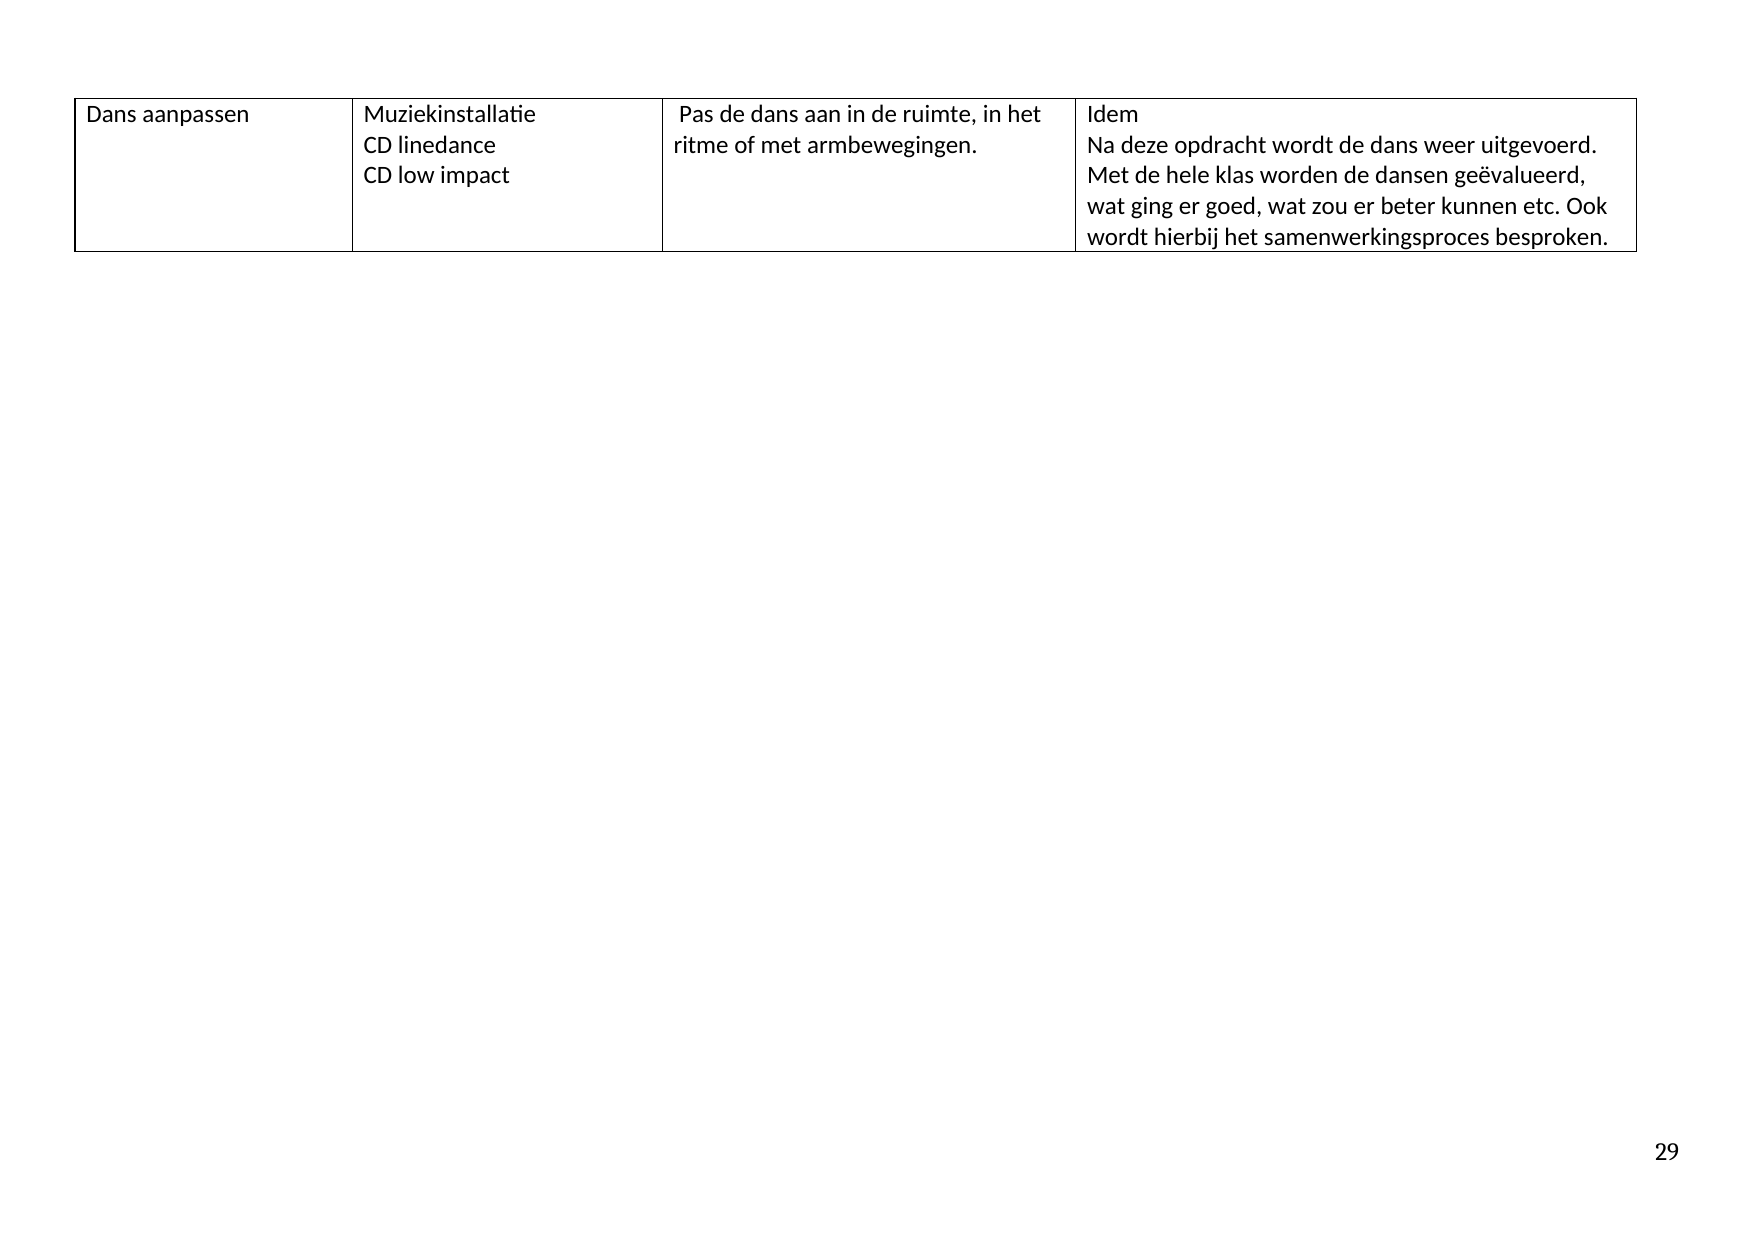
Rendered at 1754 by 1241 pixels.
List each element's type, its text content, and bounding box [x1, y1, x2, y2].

table_cell Dans aanpassen [76, 99, 352, 251]
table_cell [353, 99, 662, 251]
table_cell Idem Na deze opdracht wordt de dans weer uitgevoerd. Met de hele klas worden de dansen geëvalueerd, wat ging er goed, wat zou er beter kunnen etc. Ook wordt hierbij het samenwerkingsproces besproken. [1076, 99, 1636, 251]
table_cell Pas de dans aan in de ruimte, in het ritme of met armbewegingen. [663, 99, 1075, 251]
